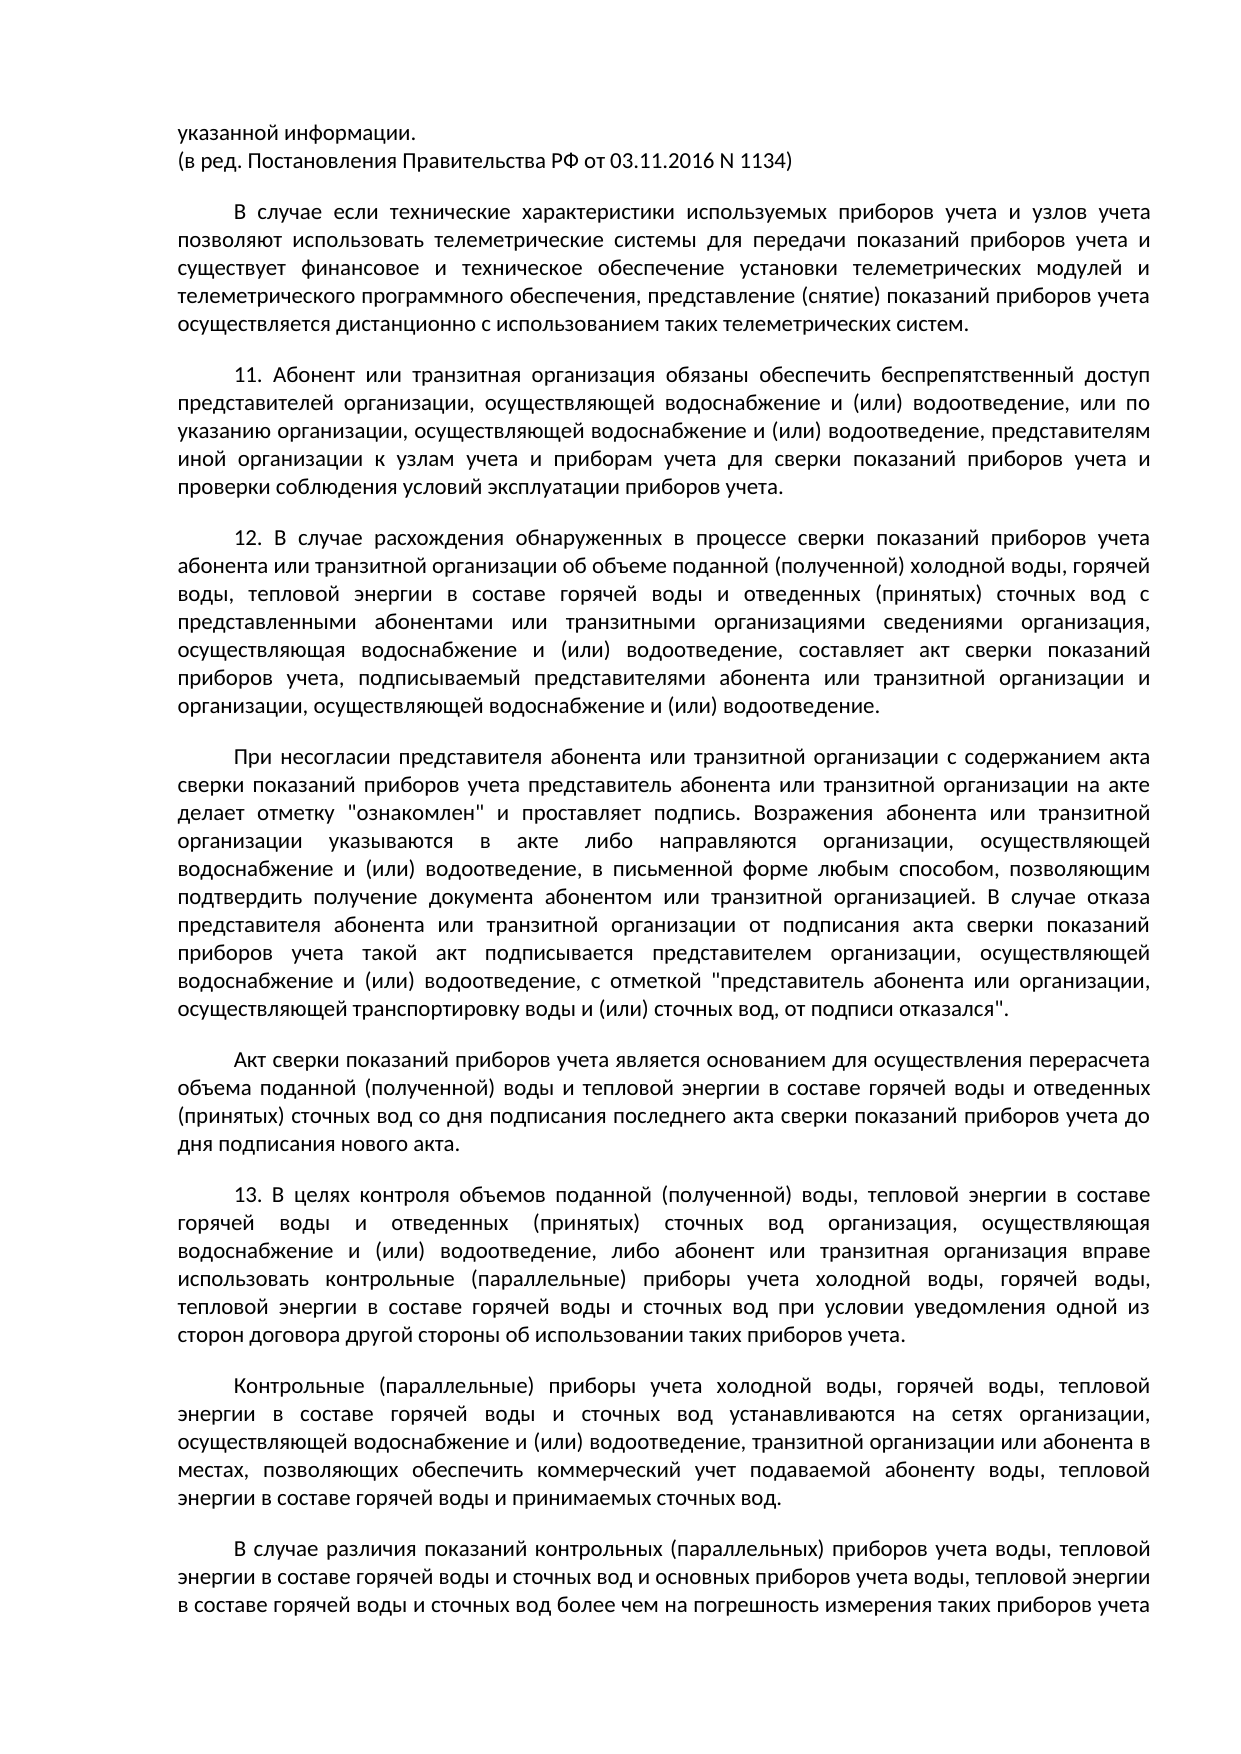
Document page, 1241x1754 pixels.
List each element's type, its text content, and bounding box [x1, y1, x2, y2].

text При несогласии представителя абонента или транзитной организации с содержанием акта сверки показаний приборов учета представитель абонента или транзитной организации на акте делает отметку "ознакомлен" и проставляет подпись. Возражения абонента или транзитной организации указываются в акте либо направляются организации, осуществляющей водоснабжение и (или) водоотведение, в письменной форме любым способом, позволяющим подтвердить получение документа абонентом или транзитной организацией. В случае отказа представителя абонента или транзитной организации от подписания акта сверки показаний приборов учета такой акт подписывается представителем организации, осуществляющей водоснабжение и (или) водоотведение, с отметкой "представитель абонента или организации, осуществляющей транспортировку воды и (или) сточных вод, от подписи отказался". [177, 742, 1152, 1022]
text Контрольные (параллельные) приборы учета холодной воды, горячей воды, тепловой энергии в составе горячей воды и сточных вод устанавливаются на сетях организации, осуществляющей водоснабжение и (или) водоотведение, транзитной организации или абонента в местах, позволяющих обеспечить коммерческий учет подаваемой абоненту воды, тепловой энергии в составе горячей воды и принимаемых сточных вод. [177, 1371, 1152, 1511]
text (в ред. Постановления Правительства РФ от 03.11.2016 N 1134) [177, 146, 1152, 174]
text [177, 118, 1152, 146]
text 11. Абонент или транзитная организация обязаны обеспечить беспрепятственный доступ представителей организации, осуществляющей водоснабжение и (или) водоотведение, или по указанию организации, осуществляющей водоснабжение и (или) водоотведение, представителям иной организации к узлам учета и приборам учета для сверки показаний приборов учета и проверки соблюдения условий эксплуатации приборов учета. [177, 360, 1152, 500]
text 13. В целях контроля объемов поданной (полученной) воды, тепловой энергии в составе горячей воды и отведенных (принятых) сточных вод организация, осуществляющая водоснабжение и (или) водоотведение, либо абонент или транзитная организация вправе использовать контрольные (параллельные) приборы учета холодной воды, горячей воды, тепловой энергии в составе горячей воды и сточных вод при условии уведомления одной из сторон договора другой стороны об использовании таких приборов учета. [177, 1180, 1152, 1348]
text 12. В случае расхождения обнаруженных в процессе сверки показаний приборов учета абонента или транзитной организации об объеме поданной (полученной) холодной воды, горячей воды, тепловой энергии в составе горячей воды и отведенных (принятых) сточных вод с представленными абонентами или транзитными организациями сведениями организация, осуществляющая водоснабжение и (или) водоотведение, составляет акт сверки показаний приборов учета, подписываемый представителями абонента или транзитной организации и организации, осуществляющей водоснабжение и (или) водоотведение. [177, 523, 1152, 719]
text В случае если технические характеристики используемых приборов учета и узлов учета позволяют использовать телеметрические системы для передачи показаний приборов учета и существует финансовое и техническое обеспечение установки телеметрических модулей и телеметрического программного обеспечения, представление (снятие) показаний приборов учета осуществляется дистанционно с использованием таких телеметрических систем. [177, 197, 1152, 337]
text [177, 1534, 1152, 1618]
text Акт сверки показаний приборов учета является основанием для осуществления перерасчета объема поданной (полученной) воды и тепловой энергии в составе горячей воды и отведенных (принятых) сточных вод со дня подписания последнего акта сверки показаний приборов учета до дня подписания нового акта. [177, 1045, 1152, 1157]
